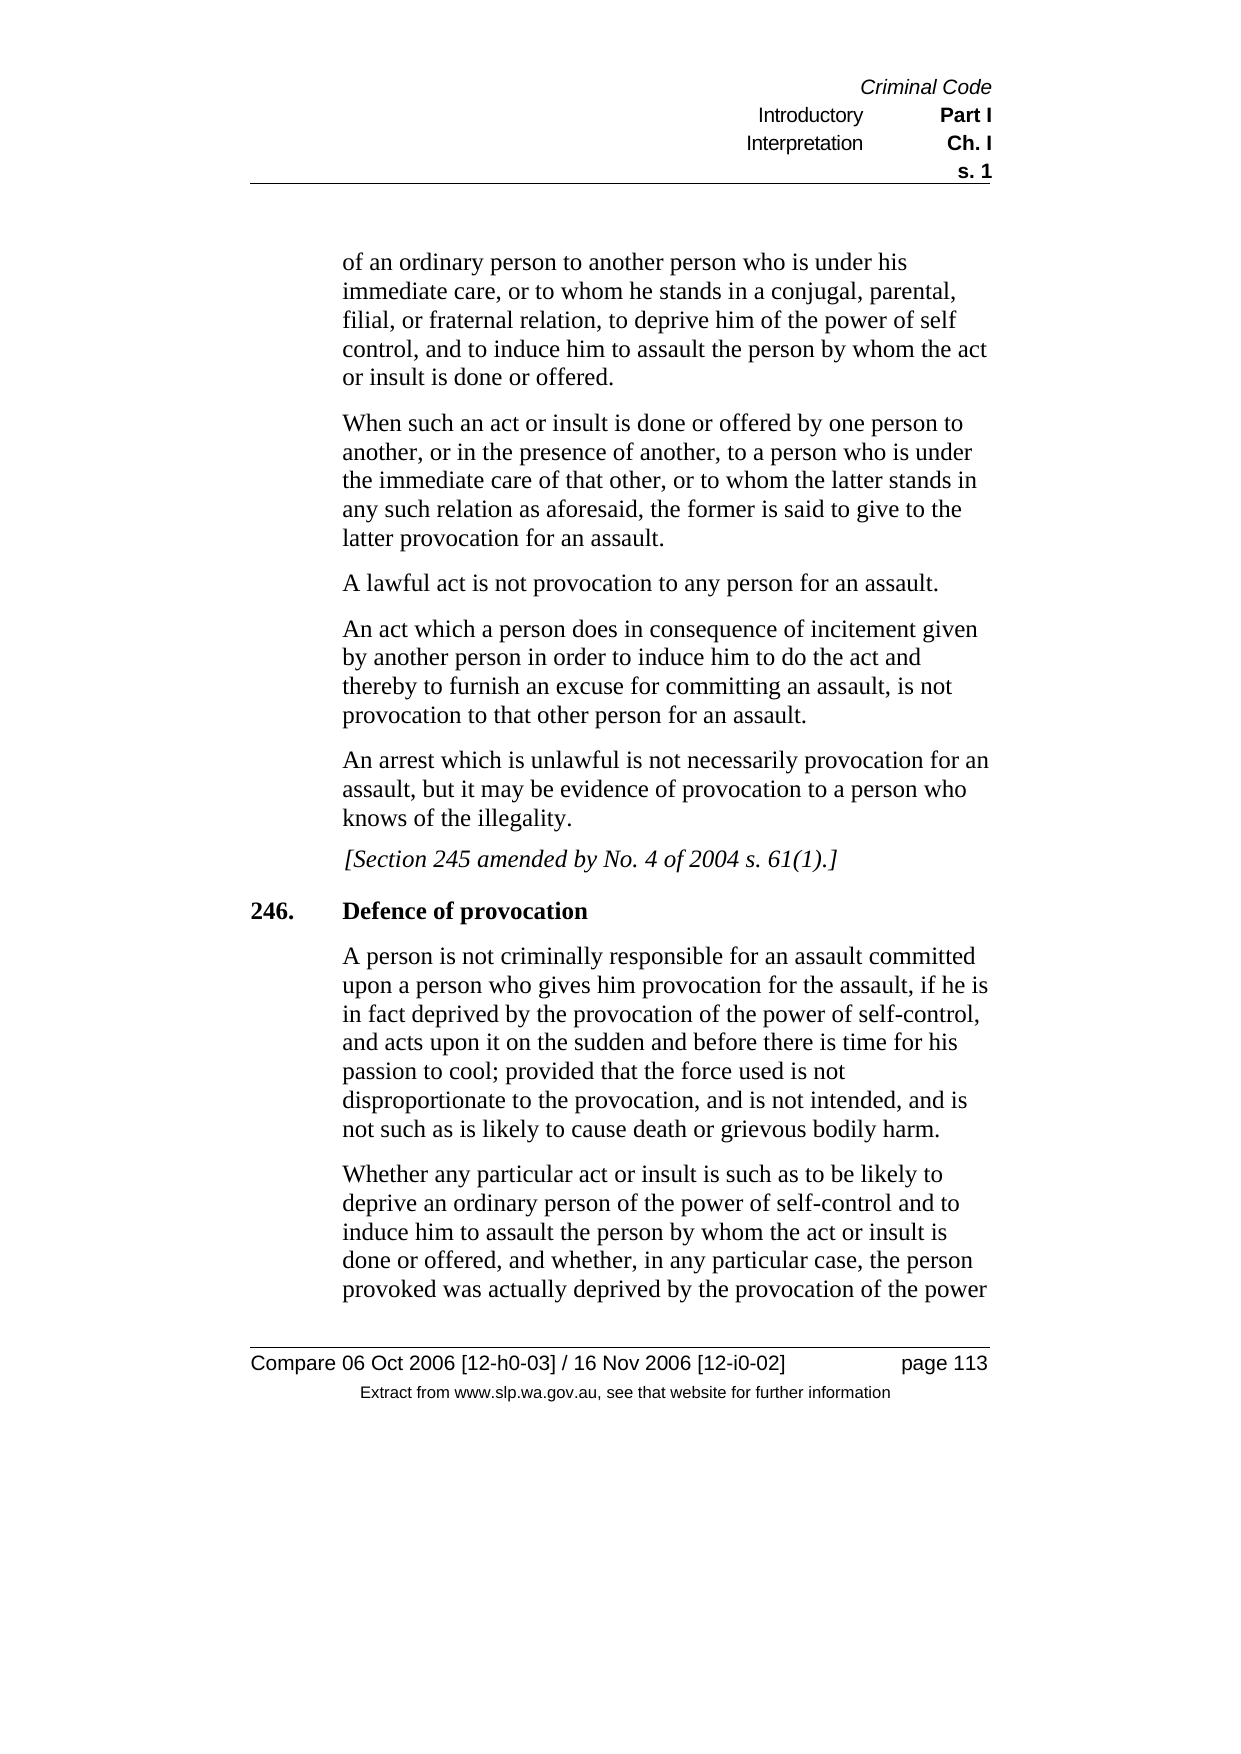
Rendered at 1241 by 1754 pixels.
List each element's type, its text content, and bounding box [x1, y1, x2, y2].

subtitle 246. Defence of provocation [250, 896, 990, 924]
text An arrest which is unlawful is not necessarily provocation for an assault, but it may be evidence of provocation to a person who knows of the illegality. [250, 745, 990, 832]
text A lawful act is not provocation to any person for an assault. [250, 568, 990, 597]
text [250, 1159, 990, 1303]
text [250, 247, 990, 391]
text A person is not criminally responsible for an assault committed upon a person who gives him provocation for the assault, if he is in fact deprived by the provocation of the power of self-control, and acts upon it on the sudden and before there is time for his passion to cool; provided that the force used is not disproportionate to the provocation, and is not intended, and is not such as is likely to cause death or grievous bodily harm. [250, 941, 990, 1142]
text When such an act or insult is done or offered by one person to another, or in the presence of another, to a person who is under the immediate care of that other, or to whom the latter stands in any such relation as aforesaid, the former is said to give to the latter provocation for an assault. [250, 408, 990, 552]
text An act which a person does in consequence of incitement given by another person in order to induce him to do the act and thereby to furnish an excuse for committing an assault, is not provocation to that other person for an assault. [250, 614, 990, 729]
text [Section 245 amended by No. 4 of 2004 s. 61(1).] [250, 844, 990, 873]
